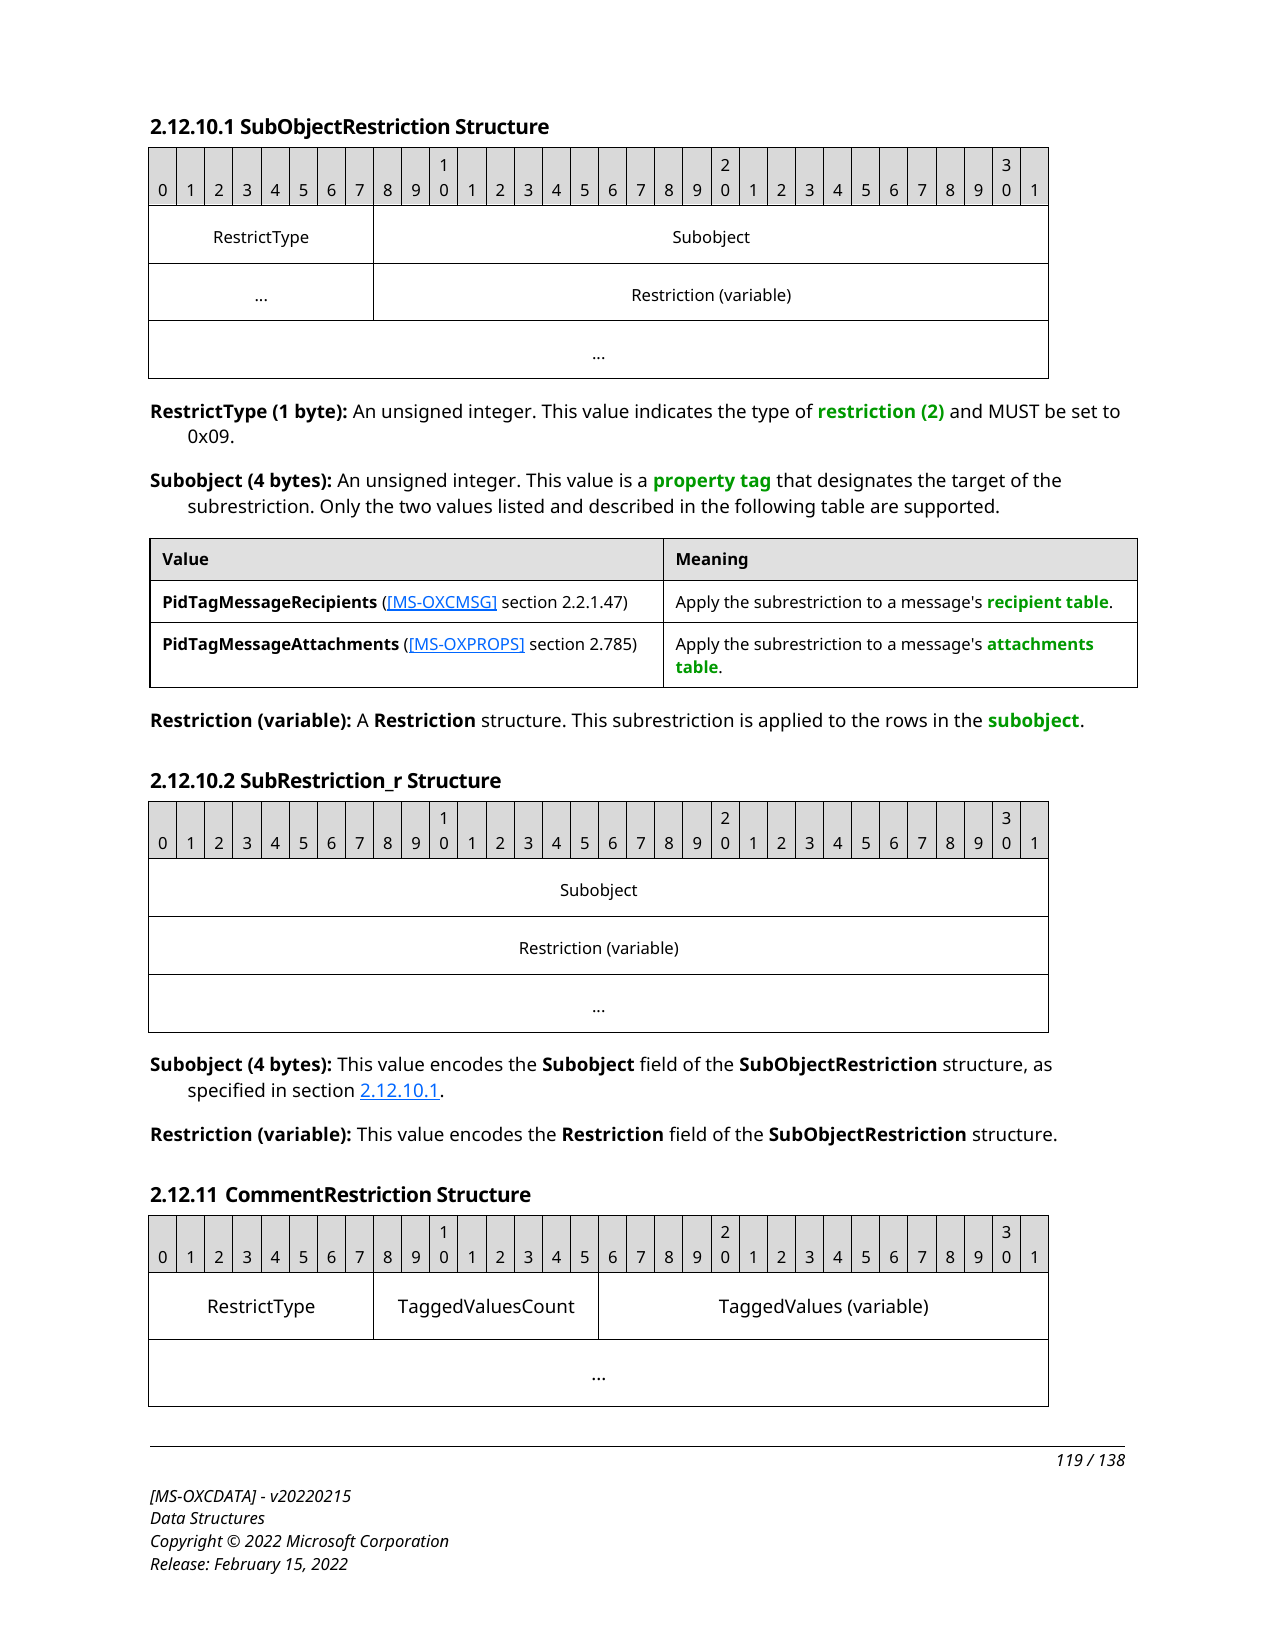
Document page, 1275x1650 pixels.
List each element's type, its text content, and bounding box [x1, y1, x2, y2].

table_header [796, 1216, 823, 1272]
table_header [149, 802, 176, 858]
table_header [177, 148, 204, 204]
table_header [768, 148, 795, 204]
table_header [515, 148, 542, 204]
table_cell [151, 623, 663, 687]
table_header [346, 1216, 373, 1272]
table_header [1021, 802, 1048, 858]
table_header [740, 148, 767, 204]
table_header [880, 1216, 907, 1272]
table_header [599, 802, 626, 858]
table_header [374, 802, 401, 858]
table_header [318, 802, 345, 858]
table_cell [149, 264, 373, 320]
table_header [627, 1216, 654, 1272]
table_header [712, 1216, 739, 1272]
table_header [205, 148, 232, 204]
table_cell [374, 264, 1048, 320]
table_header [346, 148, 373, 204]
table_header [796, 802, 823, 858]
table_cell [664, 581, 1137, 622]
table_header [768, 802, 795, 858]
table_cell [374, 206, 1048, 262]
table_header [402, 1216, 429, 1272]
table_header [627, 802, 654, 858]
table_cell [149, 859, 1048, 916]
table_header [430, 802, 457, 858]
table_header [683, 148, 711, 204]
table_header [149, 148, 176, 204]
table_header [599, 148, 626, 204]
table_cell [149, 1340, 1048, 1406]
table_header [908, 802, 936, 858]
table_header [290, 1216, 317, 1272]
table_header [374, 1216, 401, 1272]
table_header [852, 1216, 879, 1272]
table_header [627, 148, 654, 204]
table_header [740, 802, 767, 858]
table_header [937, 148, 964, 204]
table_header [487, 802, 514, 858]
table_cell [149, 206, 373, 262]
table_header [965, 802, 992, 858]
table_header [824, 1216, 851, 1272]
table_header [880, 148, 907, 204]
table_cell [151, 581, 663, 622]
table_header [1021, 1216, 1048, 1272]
subtitle SubRestriction_r Structure [150, 766, 1125, 794]
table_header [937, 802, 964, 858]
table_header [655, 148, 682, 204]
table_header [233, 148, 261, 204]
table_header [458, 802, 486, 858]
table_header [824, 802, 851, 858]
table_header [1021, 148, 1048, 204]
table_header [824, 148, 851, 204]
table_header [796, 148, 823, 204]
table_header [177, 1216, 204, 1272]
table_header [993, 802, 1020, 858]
text Subobject (4 bytes): An unsigned integer. This value is a property tag that designates the target of the subrestriction. Only the two values listed and described in the following table are supported. [150, 468, 1125, 519]
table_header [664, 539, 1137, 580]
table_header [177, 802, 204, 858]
text Restriction (variable): This value encodes the Restriction field of the SubObjectRestriction structure. [150, 1121, 1125, 1147]
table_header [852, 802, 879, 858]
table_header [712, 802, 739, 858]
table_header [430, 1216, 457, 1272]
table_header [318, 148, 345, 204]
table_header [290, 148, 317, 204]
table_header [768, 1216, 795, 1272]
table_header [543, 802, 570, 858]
text RestrictType (1 byte): An unsigned integer. This value indicates the type of restriction (2) and MUST be set to 0x09. [150, 398, 1125, 449]
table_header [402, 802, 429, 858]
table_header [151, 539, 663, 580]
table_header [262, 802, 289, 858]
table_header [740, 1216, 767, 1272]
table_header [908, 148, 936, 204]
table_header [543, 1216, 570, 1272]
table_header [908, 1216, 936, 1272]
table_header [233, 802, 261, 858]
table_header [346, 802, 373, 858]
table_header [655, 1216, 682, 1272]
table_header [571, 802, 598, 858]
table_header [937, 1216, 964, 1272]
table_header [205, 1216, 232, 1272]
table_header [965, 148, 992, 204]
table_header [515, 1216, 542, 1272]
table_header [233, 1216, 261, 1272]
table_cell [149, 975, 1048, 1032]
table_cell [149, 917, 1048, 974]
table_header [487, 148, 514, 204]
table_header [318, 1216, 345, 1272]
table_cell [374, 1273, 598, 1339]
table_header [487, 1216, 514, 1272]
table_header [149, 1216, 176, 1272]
subtitle CommentRestriction Structure [150, 1180, 1125, 1208]
subtitle SubObjectRestriction Structure [150, 112, 1125, 141]
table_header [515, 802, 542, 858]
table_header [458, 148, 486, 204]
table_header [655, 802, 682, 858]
text Subobject (4 bytes): This value encodes the Subobject field of the SubObjectRestriction structure, as specified in section 2.12.10.1. [150, 1051, 1125, 1102]
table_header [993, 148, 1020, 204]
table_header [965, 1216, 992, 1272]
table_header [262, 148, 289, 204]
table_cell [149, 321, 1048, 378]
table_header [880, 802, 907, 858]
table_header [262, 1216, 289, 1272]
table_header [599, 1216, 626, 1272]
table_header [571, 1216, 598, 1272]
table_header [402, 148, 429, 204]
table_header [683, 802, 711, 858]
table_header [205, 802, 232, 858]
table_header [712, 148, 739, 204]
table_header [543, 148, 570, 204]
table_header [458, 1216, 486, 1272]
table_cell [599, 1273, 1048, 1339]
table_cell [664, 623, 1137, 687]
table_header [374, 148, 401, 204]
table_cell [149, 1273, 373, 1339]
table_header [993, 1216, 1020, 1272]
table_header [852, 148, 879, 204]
text Restriction (variable): A Restriction structure. This subrestriction is applied to the rows in the subobject. [150, 707, 1125, 732]
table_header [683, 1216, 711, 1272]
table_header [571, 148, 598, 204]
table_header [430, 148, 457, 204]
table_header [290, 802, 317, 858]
